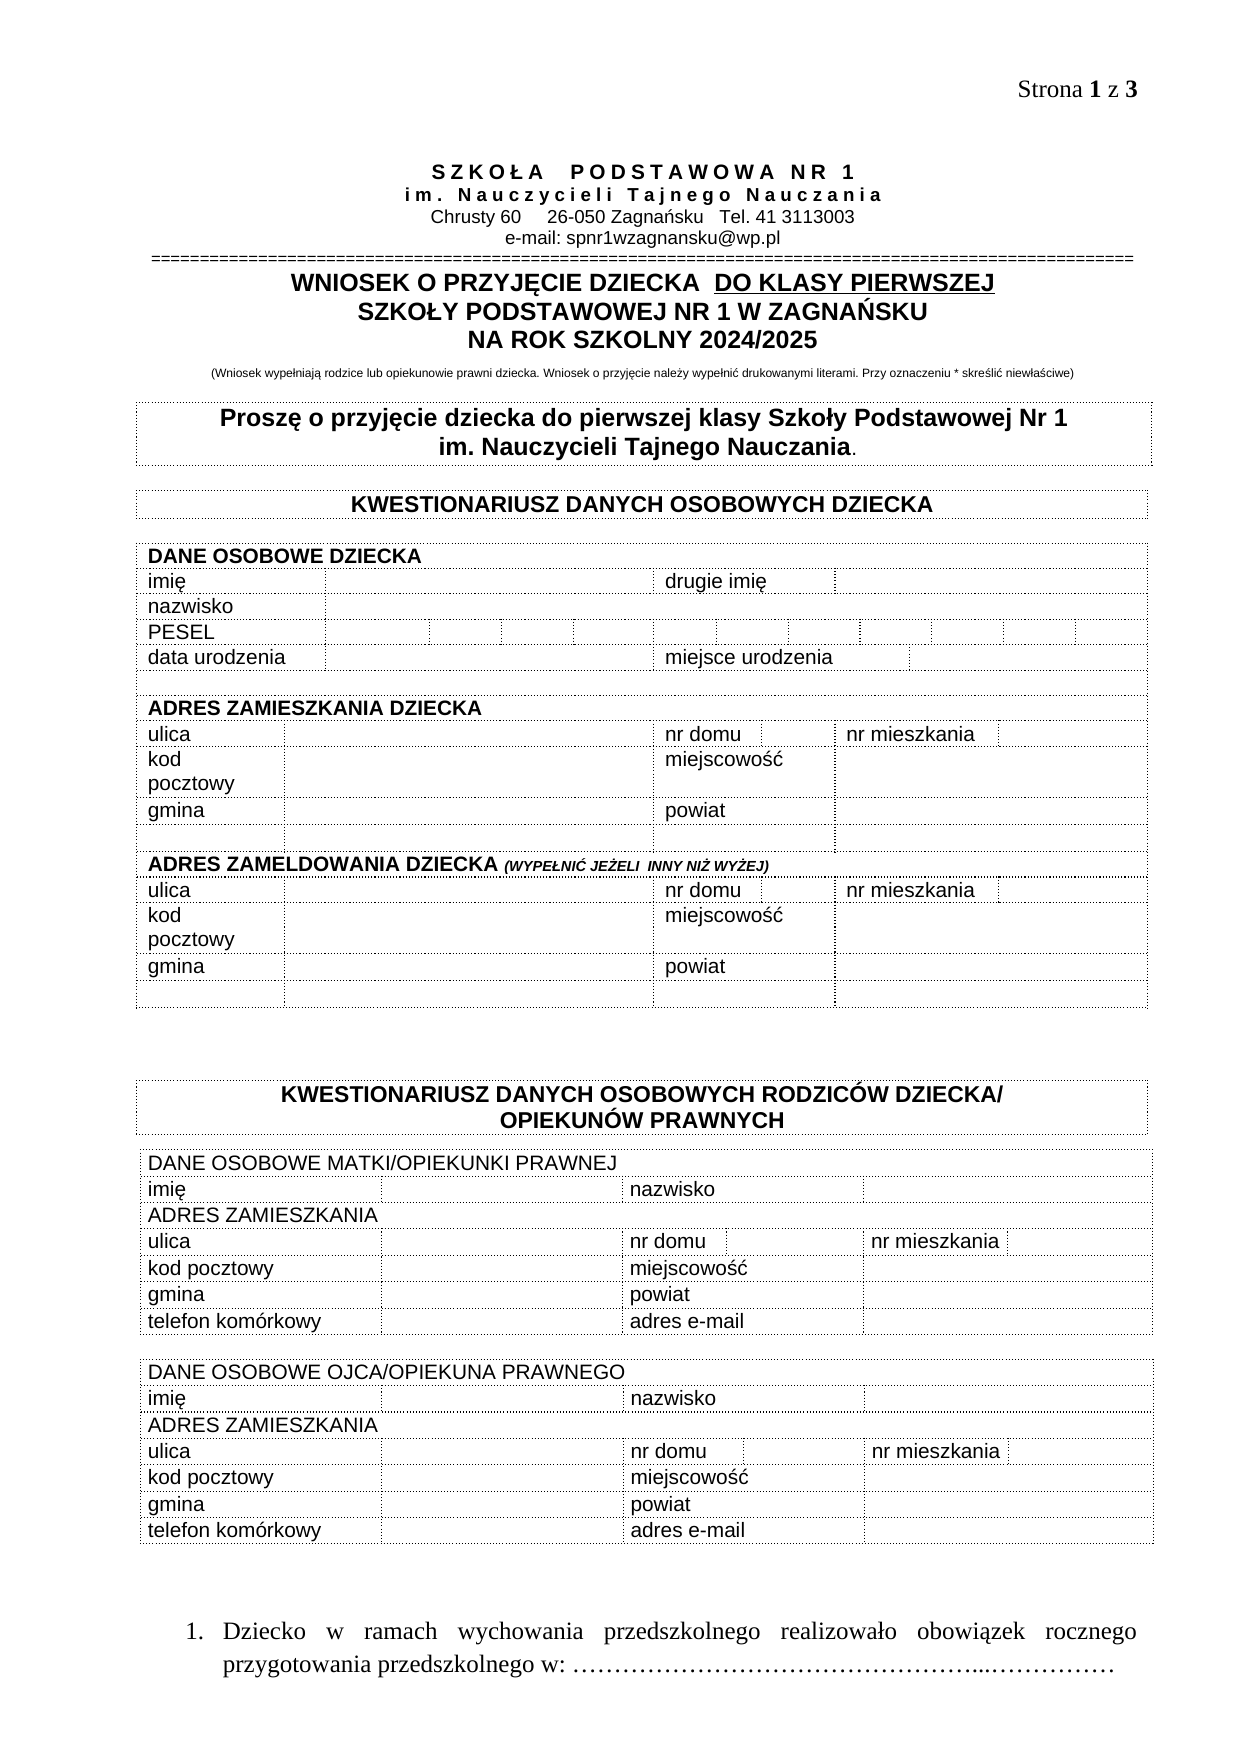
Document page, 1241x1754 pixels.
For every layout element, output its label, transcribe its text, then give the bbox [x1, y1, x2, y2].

table_cell nr domu [623, 1438, 744, 1464]
table_cell adres e-mail [622, 1308, 863, 1334]
table_cell [284, 980, 654, 1007]
table_cell [284, 746, 654, 797]
table_cell [654, 980, 835, 1007]
table_cell nr domu [622, 1228, 726, 1255]
table_cell imię [136, 568, 325, 593]
table_cell gmina [140, 1281, 381, 1307]
table_cell [136, 980, 284, 1007]
table_cell ADRES ZAMIESZKANIA [140, 1202, 1152, 1228]
table_cell [654, 824, 835, 851]
table_cell [864, 1491, 1154, 1517]
table_cell [835, 824, 1147, 851]
table_cell [284, 953, 654, 980]
table_cell powiat [623, 1491, 864, 1517]
table_cell [1009, 1438, 1154, 1464]
table_cell [284, 797, 654, 824]
table_cell [1004, 619, 1075, 644]
table_cell [501, 619, 573, 644]
table_cell [381, 1491, 623, 1517]
table_cell miejscowość [623, 1464, 864, 1491]
table_cell miejscowość [654, 746, 835, 797]
table_cell nr mieszkania [864, 1438, 1009, 1464]
table_cell [761, 720, 835, 746]
table_cell imię [140, 1385, 381, 1411]
table_cell ADRES ZAMIESZKANIA [140, 1411, 1154, 1438]
table_cell [835, 746, 1147, 797]
table_cell [381, 1228, 622, 1255]
table_cell nr mieszkania [835, 720, 999, 746]
table_cell [744, 1438, 864, 1464]
text NA ROK SZKOLNY 2024/2025 [148, 325, 1137, 354]
table_cell miejscowość [622, 1255, 863, 1281]
table_cell [381, 1464, 623, 1491]
table_cell ulica [140, 1438, 381, 1464]
text (Wniosek wypełniają rodzice lub opiekunowie prawni dziecka. Wniosek o przyjęcie należy wypełnić drukowanymi literami. Przy oznaczeniu * skreślić niewłaściwe) [148, 366, 1137, 390]
text SZKOŁY PODSTAWOWEJ NR 1 W ZAGNAŃSKU [148, 297, 1137, 325]
table_cell [864, 1464, 1154, 1491]
table_cell [835, 980, 1147, 1007]
table_cell gmina [136, 797, 284, 824]
table_cell [761, 876, 835, 902]
table_cell [1075, 619, 1147, 644]
table_cell imię [140, 1176, 381, 1202]
table_header DANE OSOBOWE DZIECKA [136, 543, 1147, 568]
table_cell [835, 568, 1147, 593]
table_cell [864, 1281, 1152, 1307]
table_cell [909, 644, 1147, 669]
table_header DANE OSOBOWE MATKI/OPIEKUNKI PRAWNEJ [140, 1149, 1152, 1176]
text im. Nauczycieli Tajnego Nauczania [148, 184, 1137, 206]
table_cell [381, 1517, 623, 1543]
table_cell nr domu [654, 876, 761, 902]
table_cell kod pocztowy [140, 1464, 381, 1491]
table_cell powiat [654, 797, 835, 824]
table_cell ulica [136, 876, 284, 902]
text e-mail: spnr1wzagnansku@wp.pl ===================================================================================================== [148, 227, 1137, 268]
table_cell data urodzenia [136, 644, 325, 669]
table_cell [726, 1228, 863, 1255]
table_cell [716, 619, 788, 644]
table_cell kod pocztowy [140, 1255, 381, 1281]
table_cell [573, 619, 654, 644]
table_cell ADRES ZAMELDOWANIA DZIECKA (WYPEŁNIĆ JEŻELI INNY NIŻ WYŻEJ) [136, 851, 1147, 876]
table_header DANE OSOBOWE OJCA/OPIEKUNA PRAWNEGO [140, 1359, 1154, 1385]
table_cell [325, 568, 654, 593]
table_cell [381, 1281, 622, 1307]
table_cell adres e-mail [623, 1517, 864, 1543]
table_header KWESTIONARIUSZ DANYCH OSOBOWYCH RODZICÓW DZIECKA/ OPIEKUNÓW PRAWNYCH [136, 1080, 1148, 1134]
table_cell [864, 1385, 1154, 1411]
table_cell [284, 720, 654, 746]
table_cell [284, 824, 654, 851]
table_cell [835, 953, 1147, 980]
table_cell drugie imię [654, 568, 835, 593]
table_cell PESEL [136, 619, 325, 644]
table_cell [381, 1438, 623, 1464]
table_cell powiat [654, 953, 835, 980]
table_cell ADRES ZAMIESZKANIA DZIECKA [136, 695, 1147, 720]
table_cell [788, 619, 860, 644]
table_cell [864, 1255, 1152, 1281]
table_cell ulica [140, 1228, 381, 1255]
table_cell [860, 619, 932, 644]
table_cell kod pocztowy [136, 746, 284, 797]
table_cell [381, 1176, 622, 1202]
table_cell [835, 902, 1147, 953]
table_cell [654, 619, 716, 644]
table_cell [864, 1308, 1152, 1334]
table_header Proszę o przyjęcie dziecka do pierwszej klasy Szkoły Podstawowej Nr 1 im. Nauczycieli Tajnego Nauczania. [136, 402, 1152, 465]
table_cell [864, 1176, 1152, 1202]
table_cell nr mieszkania [835, 876, 999, 902]
table_cell nazwisko [136, 593, 325, 619]
text WNIOSEK O PRZYJĘCIE DZIECKA DO KLASY PIERWSZEJ [148, 268, 1137, 297]
table_cell [325, 644, 654, 669]
text SZKOŁA PODSTAWOWA NR 1 [148, 160, 1137, 184]
table_cell [381, 1385, 623, 1411]
table_cell [381, 1308, 622, 1334]
table_cell [284, 902, 654, 953]
table_cell miejsce urodzenia [654, 644, 909, 669]
table_cell [136, 824, 284, 851]
table_cell [381, 1255, 622, 1281]
table_cell [932, 619, 1003, 644]
list Dziecko w ramach wychowania przedszkolnego realizowało obowiązek rocznego przygotowania przedszkolnego w: …………………………………………...…………… [185, 1616, 1137, 1678]
table_cell [325, 619, 429, 644]
table_cell gmina [136, 953, 284, 980]
table_cell [430, 619, 501, 644]
text Chrusty 60 26-050 Zagnańsku Tel. 41 3113003 [148, 206, 1137, 227]
table_cell gmina [140, 1491, 381, 1517]
table_cell kod pocztowy [136, 902, 284, 953]
table_cell powiat [622, 1281, 863, 1307]
table_cell nazwisko [623, 1385, 864, 1411]
table_header KWESTIONARIUSZ DANYCH OSOBOWYCH DZIECKA [136, 490, 1148, 517]
table_cell [284, 876, 654, 902]
table_cell nazwisko [622, 1176, 863, 1202]
table_cell telefon komórkowy [140, 1308, 381, 1334]
table_cell [999, 720, 1147, 746]
table_cell [325, 593, 1147, 619]
table_cell [136, 670, 1147, 695]
table_cell [864, 1517, 1154, 1543]
table_cell nr mieszkania [864, 1228, 1008, 1255]
table_cell [835, 797, 1147, 824]
table_cell [999, 876, 1147, 902]
table_cell nr domu [654, 720, 761, 746]
table_cell miejscowość [654, 902, 835, 953]
table_cell telefon komórkowy [140, 1517, 381, 1543]
table_cell [1008, 1228, 1152, 1255]
table_cell ulica [136, 720, 284, 746]
